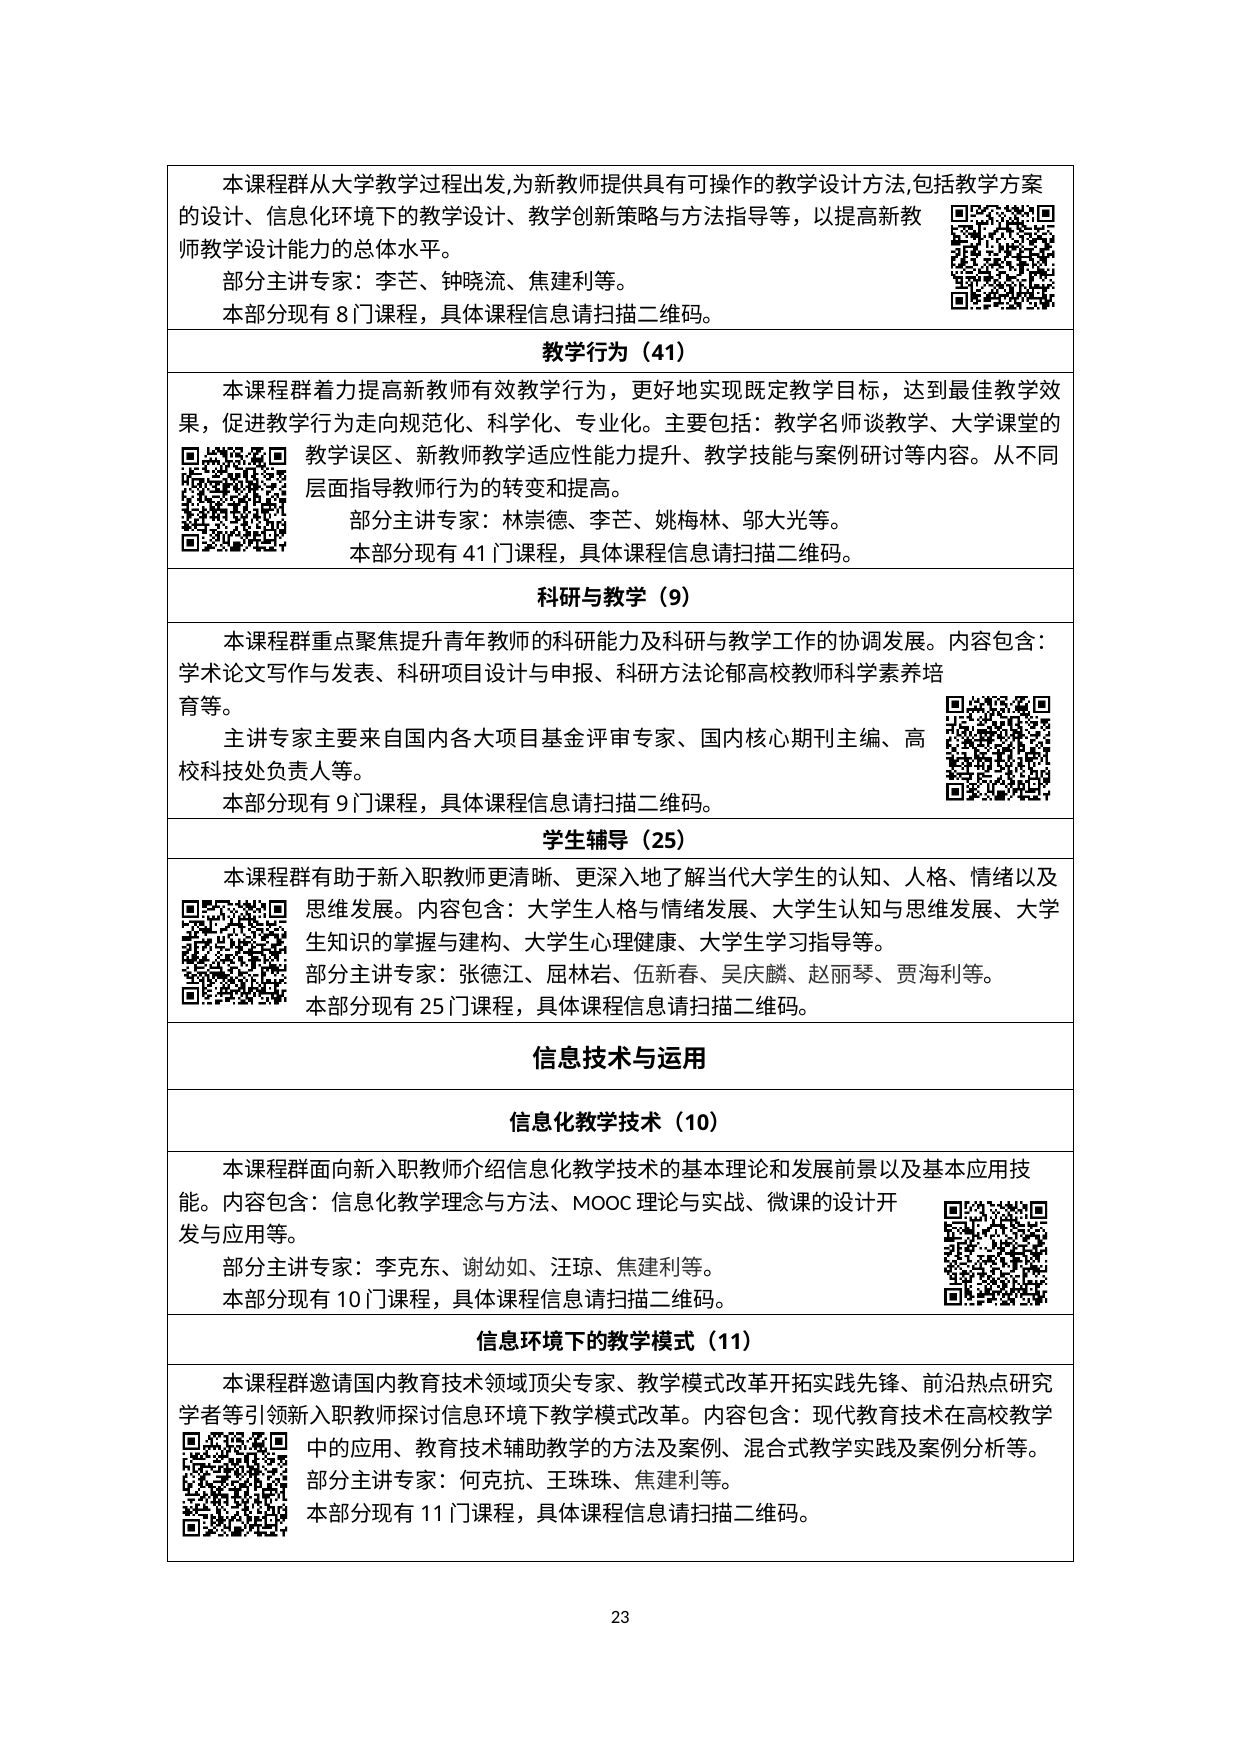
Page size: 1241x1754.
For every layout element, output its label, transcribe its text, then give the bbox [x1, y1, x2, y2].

table_cell 科研与教学（9） [168, 569, 1073, 622]
table_cell 教学行为（41） [168, 330, 1073, 372]
picture [181, 900, 287, 1005]
picture [946, 696, 1051, 801]
picture [182, 1432, 288, 1537]
table_cell 本课程群重点聚焦提升青年教师的科研能力及科研与教学工作的协调发展。内容包含：学术论文写作与发表、科研项目设计与申报、科研方法论郁高校教师科学素养培 育等。 主讲专家主要来自国内各大项目基金评审专家、国内核心期刊主编、高校科技处负责人等。 本部分现有9门课程，具体课程信息请扫描二维码。 [168, 623, 1073, 818]
picture [951, 205, 1055, 310]
table_cell 本课程群邀请国内教育技术领域顶尖专家、教学模式改革开拓实践先锋、前沿热点研究学者等引领新入职教师探讨信息环境下教学模式改革。内容包含：现代教育技术在高校教学中的应用、教育技术辅助教学的方法及案例、混合式教学实践及案例分析等。 部分主讲专家：何克抗、王珠珠、焦建利等。 本部分现有11门课程，具体课程信息请扫描二维码。 [168, 1365, 1073, 1561]
picture [181, 447, 287, 552]
table_cell 学生辅导（25） [168, 819, 1073, 858]
table_cell 本课程群从大学教学过程出发,为新教师提供具有可操作的教学设计方法,包括教学方案的设计、信息化环境下的教学设计、教学创新策略与方法指导等，以提高新教师教学设计能力的总体水平。 部分主讲专家：李芒、钟晓流、焦建利等。 本部分现有8门课程，具体课程信息请扫描二维码。 [168, 166, 1073, 329]
picture [944, 1201, 1048, 1306]
table_cell 信息技术与运用 [168, 1023, 1073, 1089]
table_cell 信息环境下的教学模式（11） [168, 1315, 1073, 1364]
table_cell 本课程群着力提高新教师有效教学行为，更好地实现既定教学目标，达到最佳教学效果，促进教学行为走向规范化、科学化、专业化。主要包括：教学名师谈教学、大学课堂的教学误区、新教师教学适应性能力提升、教学技能与案例研讨等内容。从不同层面指导教师行为的转变和提高。 部分主讲专家：林崇德、李芒、姚梅林、邬大光等。 本部分现有41门课程，具体课程信息请扫描二维码。 [168, 373, 1073, 568]
table_cell 本课程群面向新入职教师介绍信息化教学技术的基本理论和发展前景以及基本应用技能。内容包含：信息化教学理念与方法、MOOC理论与实战、微课的设计开发与应用等。 部分主讲专家：李克东、谢幼如、汪琼、焦建利等。 本部分现有10门课程，具体课程信息请扫描二维码。 [168, 1152, 1073, 1314]
table_cell 本课程群有助于新入职教师更清晰、更深入地了解当代大学生的认知、人格、情绪以及思维发展。内容包含：大学生人格与情绪发展、大学生认知与思维发展、大学生知识的掌握与建构、大学生心理健康、大学生学习指导等。 部分主讲专家：张德江、屈林岩、伍新春、吴庆麟、赵丽琴、贾海利等。 本部分现有25门课程，具体课程信息请扫描二维码。 [168, 859, 1073, 1022]
table_cell 信息化教学技术（10） [168, 1090, 1073, 1151]
